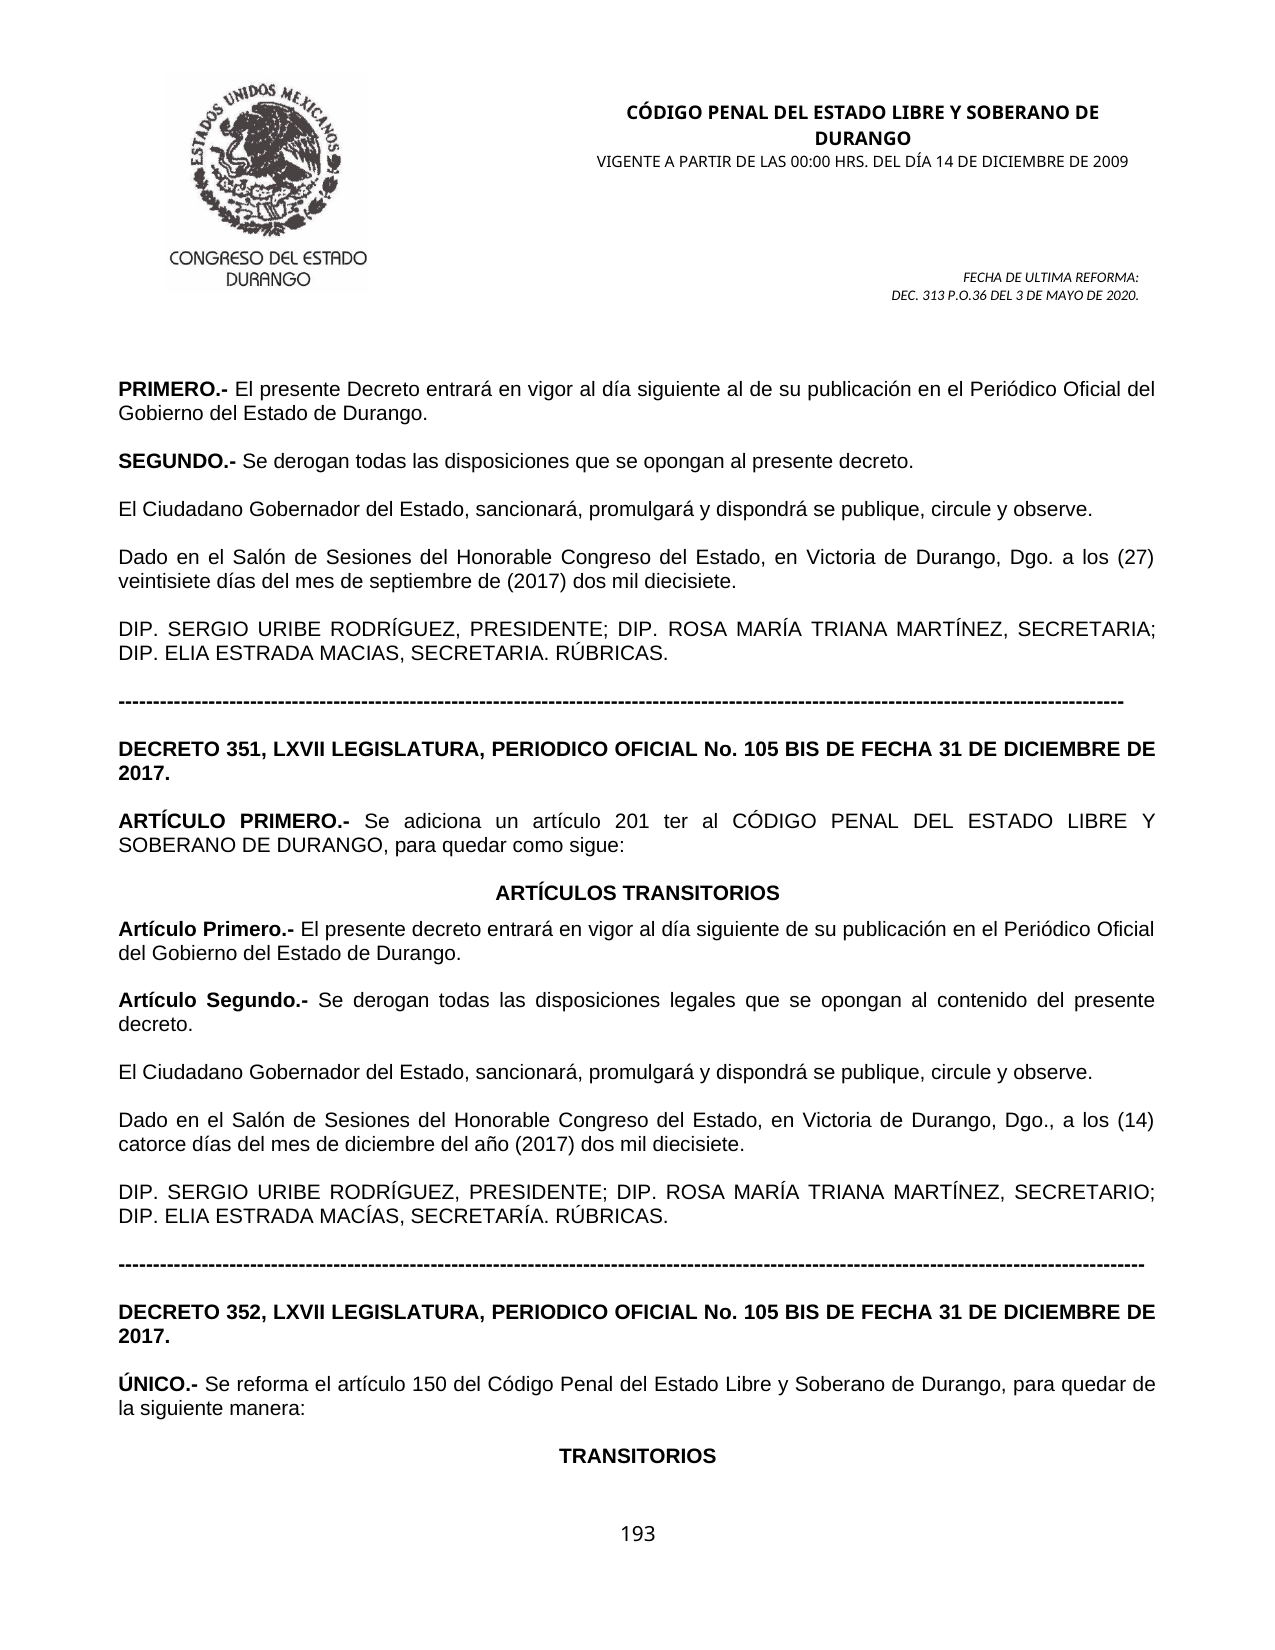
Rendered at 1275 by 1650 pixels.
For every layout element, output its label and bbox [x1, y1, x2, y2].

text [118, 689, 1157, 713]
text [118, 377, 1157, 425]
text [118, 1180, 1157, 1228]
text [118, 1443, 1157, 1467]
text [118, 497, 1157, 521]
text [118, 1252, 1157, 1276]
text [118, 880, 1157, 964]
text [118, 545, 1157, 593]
picture [165, 73, 369, 293]
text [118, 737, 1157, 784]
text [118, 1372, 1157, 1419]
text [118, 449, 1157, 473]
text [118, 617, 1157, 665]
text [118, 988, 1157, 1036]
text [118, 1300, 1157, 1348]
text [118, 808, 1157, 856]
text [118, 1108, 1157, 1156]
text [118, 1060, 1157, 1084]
